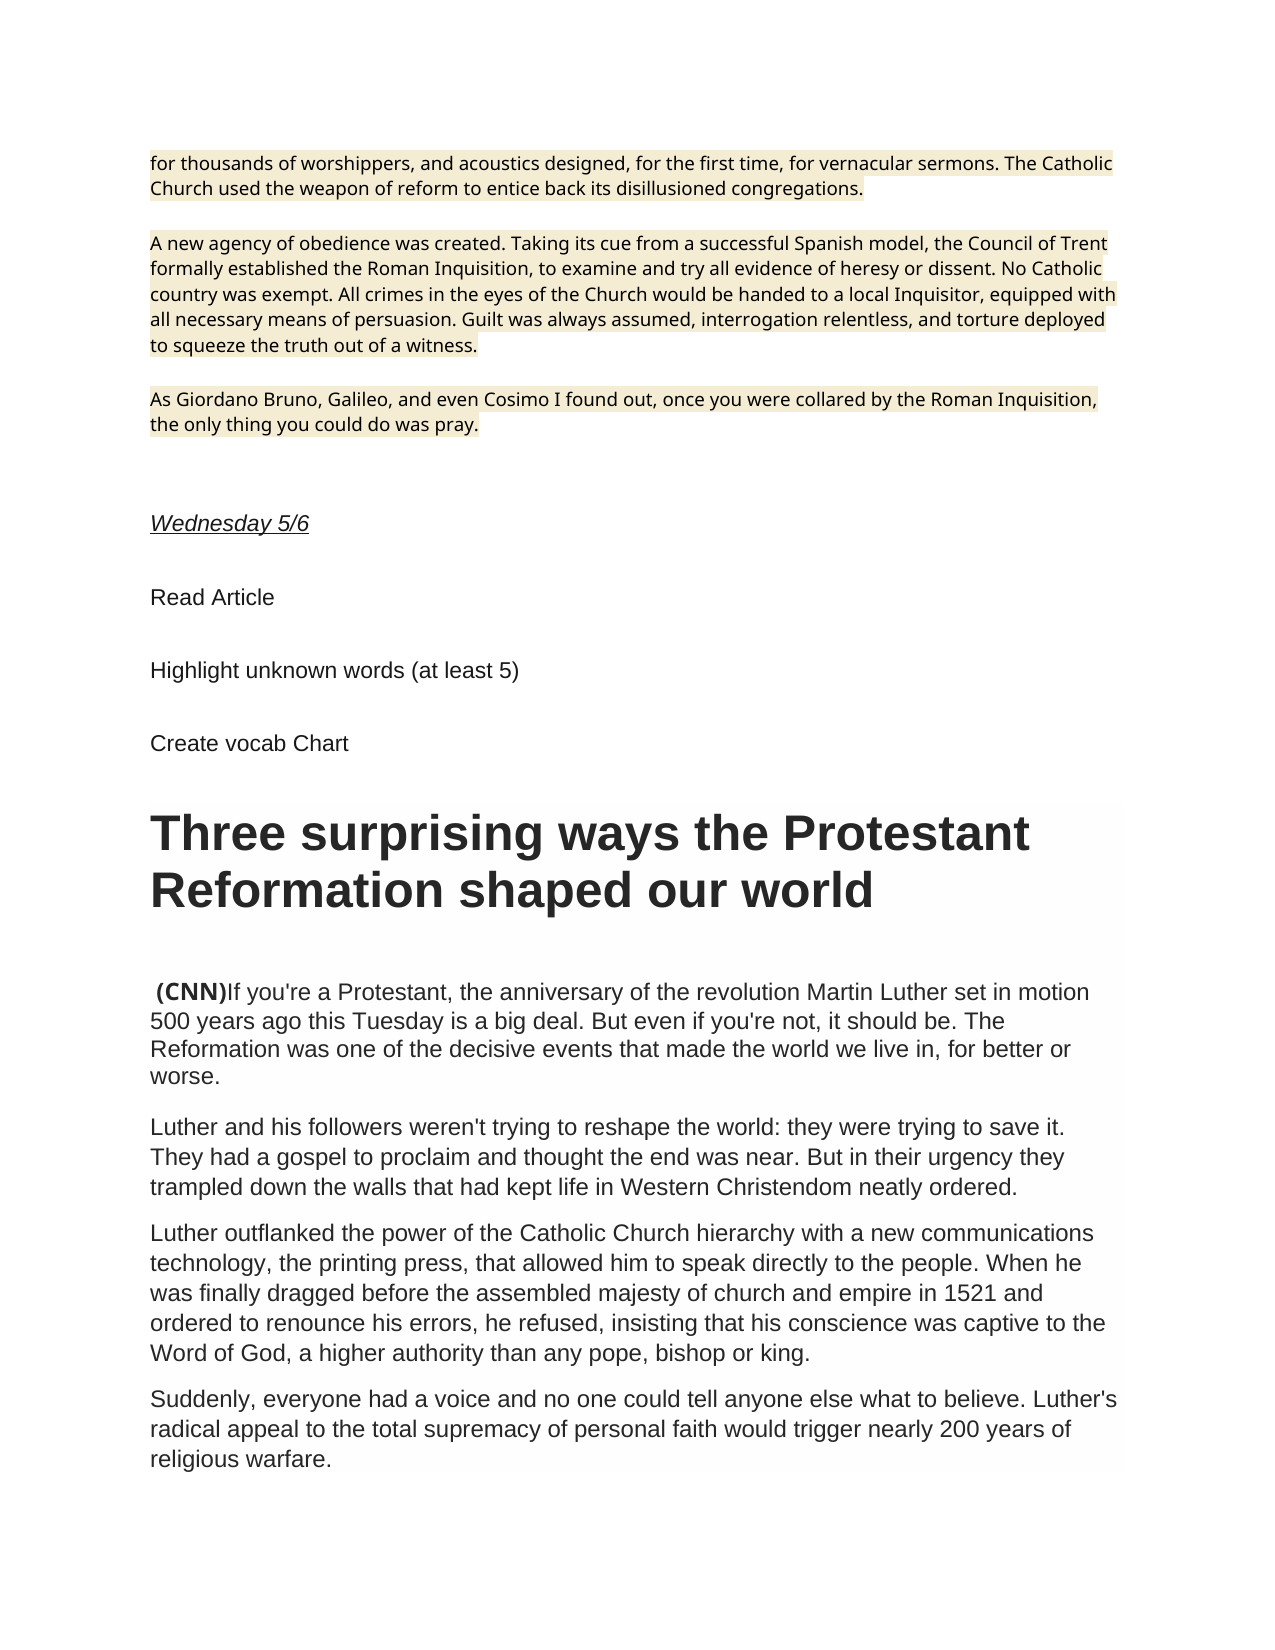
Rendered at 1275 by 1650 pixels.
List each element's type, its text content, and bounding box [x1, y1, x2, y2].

text (CNN)If you're a Protestant, the anniversary of the revolution Martin Luther set in motion 500 years ago this Tuesday is a big deal. But even if you're not, it should be. The Reformation was one of the decisive events that made the world we live in, for better or worse. [150, 974, 1125, 1090]
text Read Article [150, 584, 1125, 610]
text Highlight unknown words (at least 5) [150, 657, 1125, 683]
text As Giordano Bruno, Galileo, and even Cosimo I found out, once you were collared by the Roman Inquisition, the only thing you could do was pray. [479, 386, 1125, 437]
text Wednesday 5/6 [150, 510, 1125, 537]
text Luther outflanked the power of the Catholic Church hierarchy with a new communications technology, the printing press, that allowed him to speak directly to the people. When he was finally dragged before the assembled majesty of church and empire in 1521 and ordered to renounce his errors, he refused, insisting that his conscience was captive to the Word of God, a higher authority than any pope, bishop or king. [150, 1219, 1125, 1366]
text A new agency of obedience was created. Taking its cue from a successful Spanish model, the Council of Trent formally established the Roman Inquisition, to examine and try all evidence of heresy or dissent. No Catholic country was exempt. All crimes in the eyes of the Church would be handed to a local Inquisitor, equipped with all necessary means of persuasion. Guilt was always assumed, interrogation relentless, and torture deployed to squeeze the truth out of a witness. [478, 230, 1125, 357]
text Suddenly, everyone had a voice and no one could tell anyone else what to believe. Luther's radical appeal to the total supremacy of personal faith would trigger nearly 200 years of religious warfare. [150, 1385, 1125, 1472]
text Luther and his followers weren't trying to reshape the world: they were trying to save it. They had a gospel to proclaim and thought the end was near. But in their urgency they trampled down the walls that had kept life in Western Christendom neatly ordered. [150, 1113, 1125, 1200]
subtitle Three surprising ways the Protestant Reformation shaped our world [150, 803, 1125, 918]
text Create vocab Chart [150, 730, 1125, 756]
